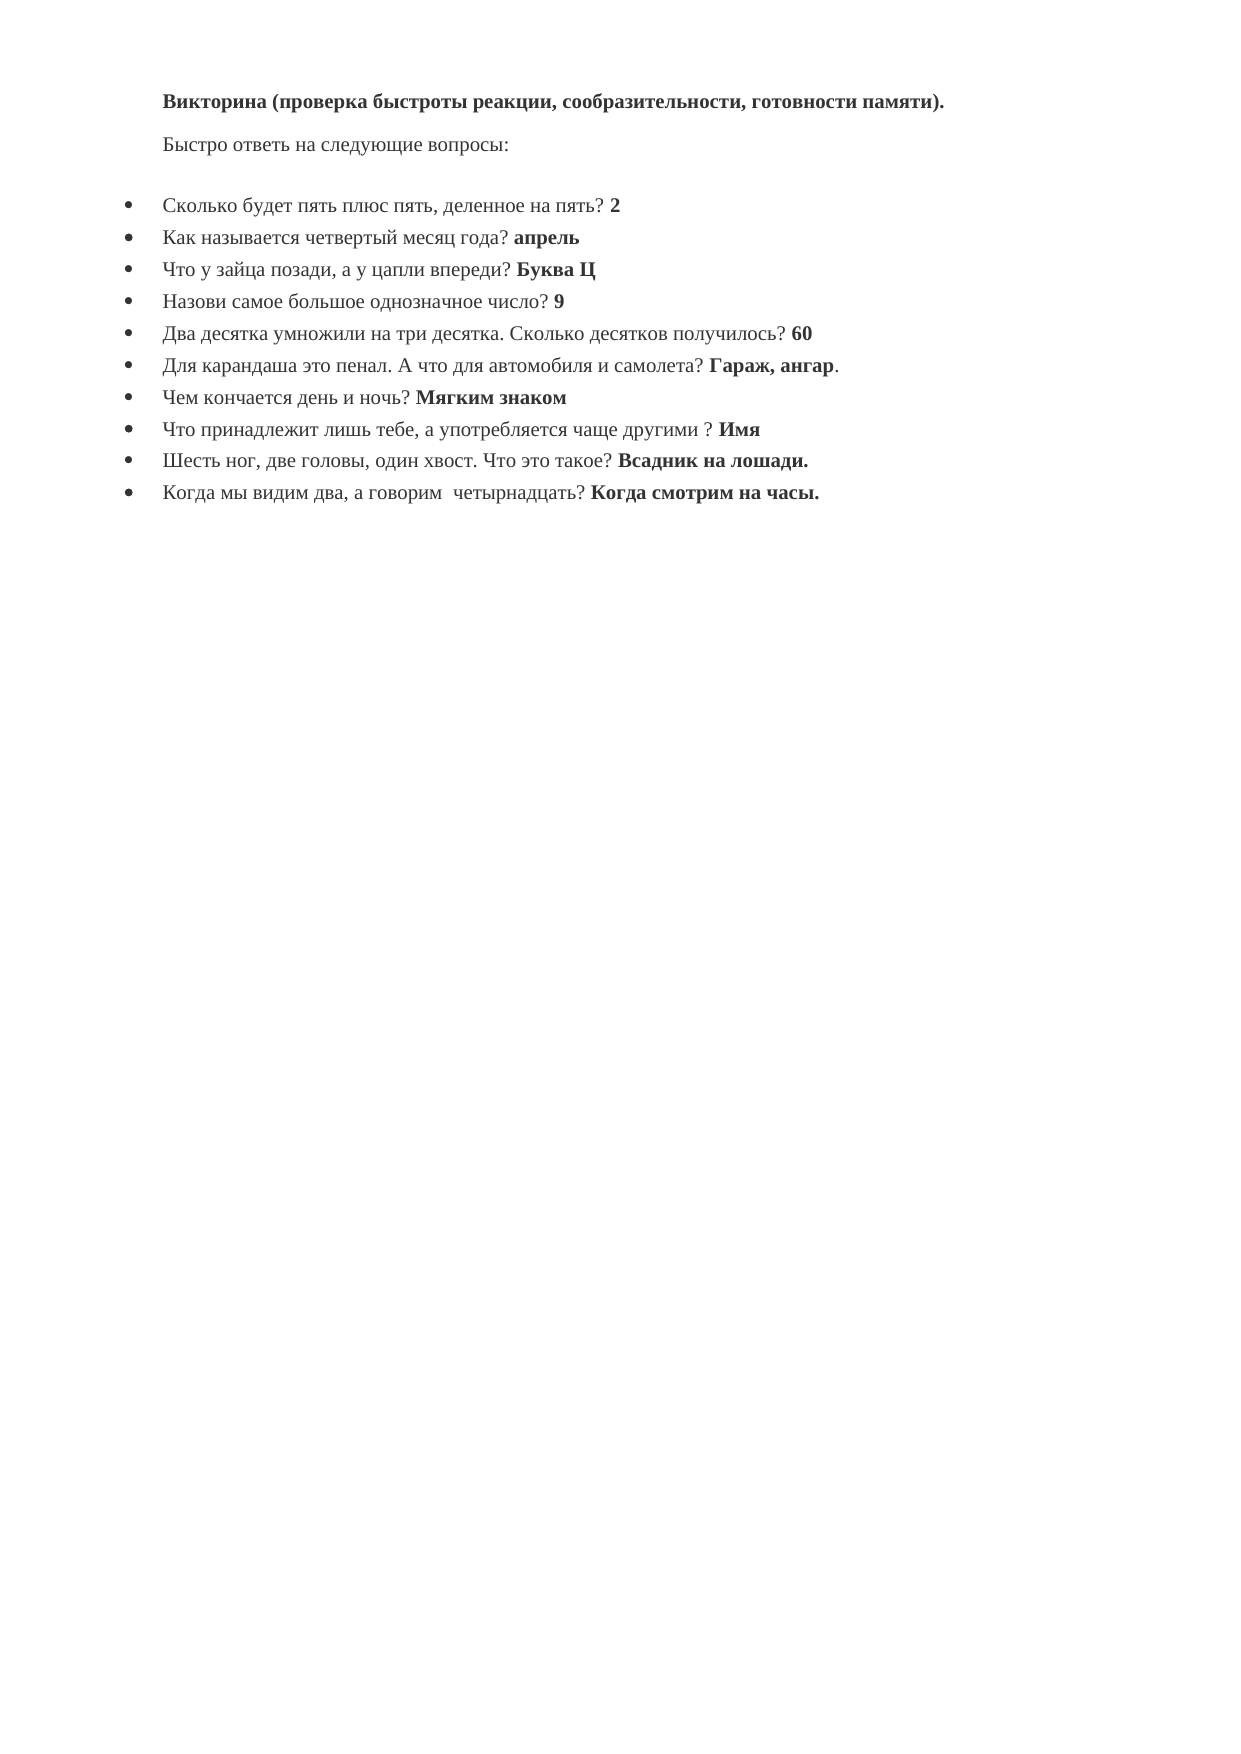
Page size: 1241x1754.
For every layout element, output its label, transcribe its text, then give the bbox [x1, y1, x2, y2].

text Викторина (проверка быстроты реакции, сообразительности, готовности памяти). [162, 89, 1152, 113]
list Два десятка умножили на три десятка. Сколько десятков получилось? 60 [125, 313, 1152, 345]
list Шесть ног, две головы, один хвост. Что это такое? Всадник на лошади. [125, 441, 1152, 472]
list Назови самое большое однозначное число? 9 [125, 281, 1152, 313]
list Когда мы видим два, а говорим четырнадцать? Когда смотрим на часы. [125, 472, 1152, 504]
text Быстро ответь на следующие вопросы: [162, 128, 1152, 156]
list Сколько будет пять плюс пять, деленное на пять? 2 [125, 186, 1152, 217]
list Что принадлежит лишь тебе, а употребляется чаще другими ? Имя [125, 409, 1152, 441]
list Чем кончается день и ночь? Мягким знаком [125, 377, 1152, 409]
list Для карандаша это пенал. А что для автомобиля и самолета? Гараж, ангар. [125, 345, 1152, 377]
list Как называется четвертый месяц года? апрель [125, 217, 1152, 249]
list Что у зайца позади, а у цапли впереди? Буква Ц [125, 249, 1152, 281]
